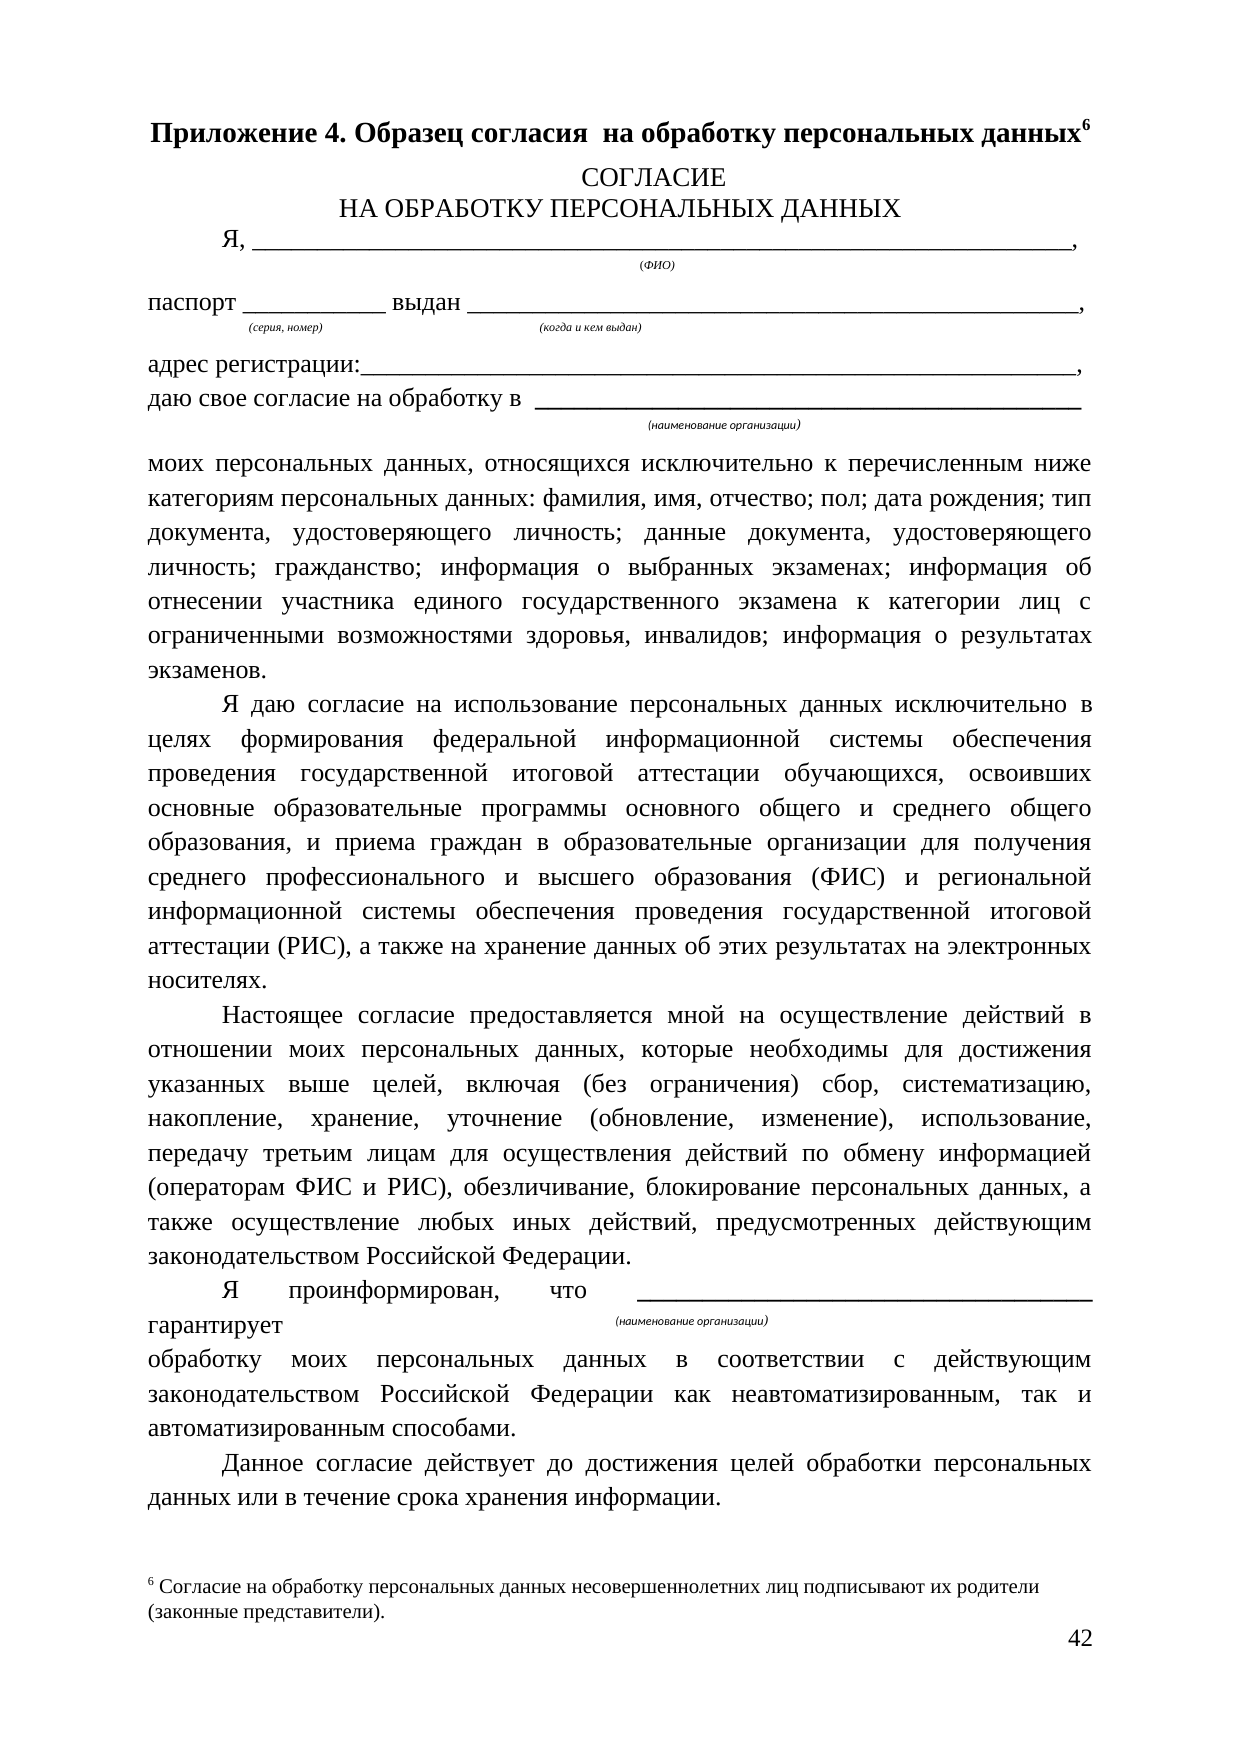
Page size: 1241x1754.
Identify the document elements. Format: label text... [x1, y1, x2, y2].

text Я даю согласие на использование персональных данных исключительно в целях формирования федеральной информационной системы обеспечения проведения государственной итоговой аттестации обучающихся, освоивших основные образовательные программы основного общего и среднего общего образования, и приема граждан в образовательные организации для получения среднего профессионального и высшего образования (ФИС) и региональной информационной системы обеспечения проведения государственной итоговой аттестации (РИС), а также на хранение данных об этих результатах на электронных носителях. [148, 688, 1093, 994]
text адрес регистрации:_______________________________________________________, [148, 348, 1093, 378]
text даю свое согласие на обработку в __________________________________________ [148, 382, 1093, 412]
text (серия, номер) (когда и кем выдан) [148, 320, 1093, 344]
text (ФИО) [148, 258, 1093, 282]
text Настоящее согласие предоставляется мной на осуществление действий в отношении моих персональных данных, которые необходимы для достижения указанных выше целей, включая (без ограничения) сбор, систематизацию, накопление, хранение, уточнение (обновление, изменение), использование, передачу третьим лицам для осуществления действий по обмену информацией (операторам ФИС и РИС), обезличивание, блокирование персональных данных, а также осуществление любых иных действий, предусмотренных действующим законодательством Российской Федерации. [148, 999, 1093, 1270]
text паспорт ___________ выдан _______________________________________________, [148, 286, 1093, 316]
text Данное согласие действует до достижения целей обработки персональных данных или в течение срока хранения информации. [148, 1447, 1093, 1511]
text (наименование организации) [148, 417, 1093, 443]
text Я проинформирован, что ___________________________________ гарантирует (наименование организации) [148, 1274, 1093, 1339]
text обработку моих персональных данных в соответствии с действующим законодательством Российской Федерации как неавтоматизированным, так и автоматизированным способами. [148, 1343, 1093, 1442]
text Я, _______________________________________________________________, [148, 223, 1093, 253]
text СОГЛАСИЕ НА ОБРАБОТКУ ПЕРСОНАЛЬНЫХ ДАННЫХ [148, 161, 1093, 223]
text моих персональных данных, относящихся исключительно к перечисленным ниже категориям персональных данных: фамилия, имя, отчество; пол; дата рождения; тип документа, удостоверяющего личность; данные документа, удостоверяющего личность; гражданство; информация о выбранных экзаменах; информация об отнесении участника единого государственного экзамена к категории лиц с ограниченными возможностями здоровья, инвалидов; информация о результатах экзаменов. [148, 447, 1093, 684]
text Приложение 4. Образец согласия на обработку персональных данных [148, 115, 1093, 149]
